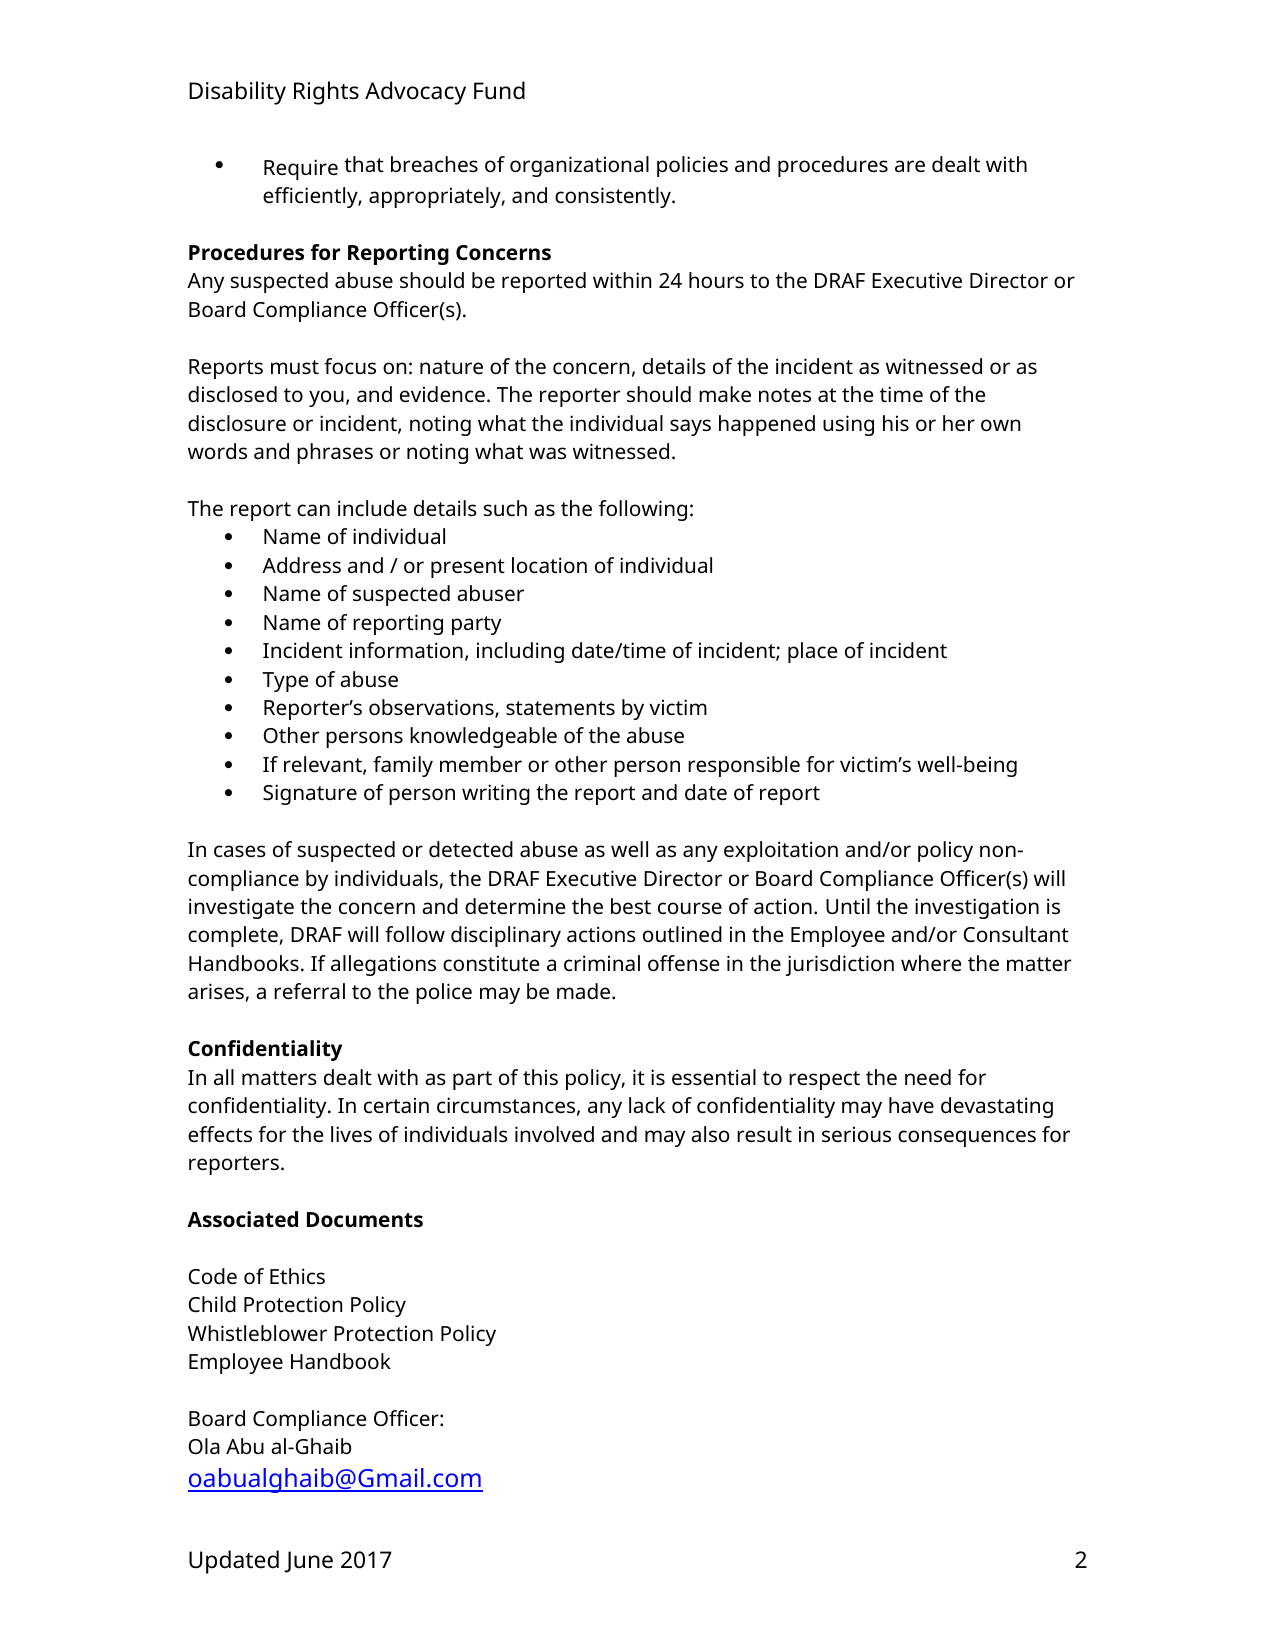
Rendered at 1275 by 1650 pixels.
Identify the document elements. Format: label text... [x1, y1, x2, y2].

text The report can include details such as the following: [187, 494, 1087, 522]
text Board Compliance Officer: [187, 1404, 1087, 1432]
text Associated Documents [187, 1205, 1087, 1233]
list Type of abuse [225, 665, 1087, 693]
text Code of Ethics [187, 1262, 1087, 1290]
text Ola Abu al-Ghaib [187, 1432, 1087, 1461]
text In cases of suspected or detected abuse as well as any exploitation and/or policy non-compliance by individuals, the DRAF Executive Director or Board Compliance Officer(s) will investigate the concern and determine the best course of action. Until the investigation is complete, DRAF will follow disciplinary actions outlined in the Employee and/or Consultant Handbooks. If allegations constitute a criminal offense in the jurisdiction where the matter arises, a referral to the police may be made. [187, 835, 1087, 1006]
text oabualghaib@Gmail.com [187, 1461, 1087, 1495]
list Signature of person writing the report and date of report [225, 778, 1087, 807]
list If relevant, family member or other person responsible for victim’s well-being [225, 750, 1087, 778]
text Any suspected abuse should be reported within 24 hours to the DRAF Executive Director or Board Compliance Officer(s). [187, 267, 1087, 323]
list Name of reporting party [225, 608, 1087, 636]
list Reporter’s observations, statements by victim [225, 693, 1087, 722]
text Employee Handbook [187, 1347, 1087, 1376]
text Procedures for Reporting Concerns [187, 238, 1087, 267]
text Child Protection Policy [187, 1290, 1087, 1319]
list Incident information, including date/time of incident; place of incident [225, 636, 1087, 665]
text Whistleblower Protection Policy [187, 1319, 1087, 1347]
text Confidentiality [187, 1034, 1087, 1063]
list Address and / or present location of individual [225, 551, 1087, 579]
list Name of individual [225, 522, 1087, 551]
list Name of suspected abuser [225, 579, 1087, 608]
list Require that breaches of organizational policies and procedures are dealt with efficiently, appropriately, and consistently. [216, 150, 1087, 210]
list Other persons knowledgeable of the abuse [225, 722, 1087, 750]
text In all matters dealt with as part of this policy, it is essential to respect the need for confidentiality. In certain circumstances, any lack of confidentiality may have devastating effects for the lives of individuals involved and may also result in serious consequences for reporters. [187, 1063, 1087, 1177]
text Reports must focus on: nature of the concern, details of the incident as witnessed or as disclosed to you, and evidence. The reporter should make notes at the time of the disclosure or incident, noting what the individual says happened using his or her own words and phrases or noting what was witnessed. [187, 352, 1087, 466]
